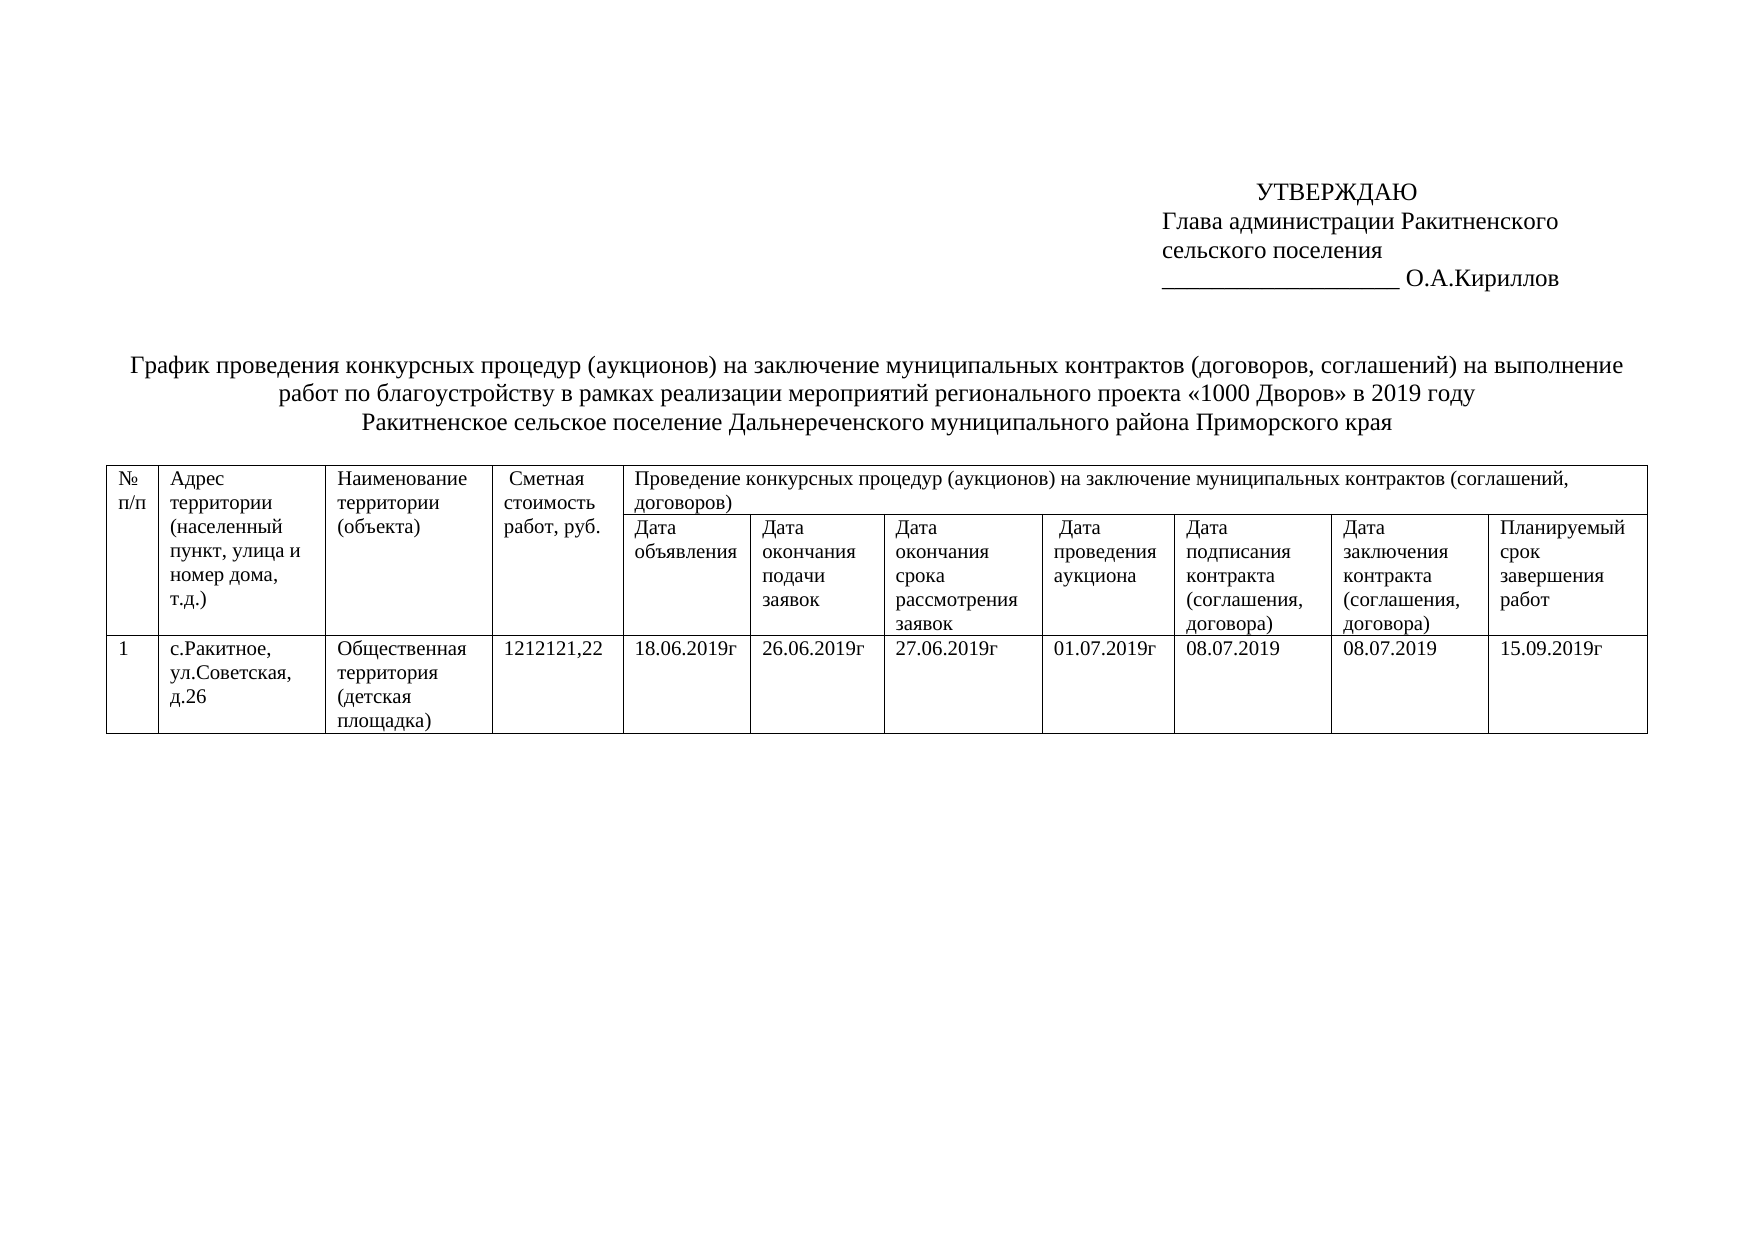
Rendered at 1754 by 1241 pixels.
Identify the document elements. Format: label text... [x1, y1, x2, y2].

table_header Проведение конкурсных процедур (аукционов) на заключение муниципальных контрактов (соглашений, договоров) [624, 466, 1647, 514]
table_cell Планируемый срок завершения работ [1489, 515, 1647, 635]
table_header Сметная стоимость работ, руб. [493, 466, 623, 635]
table_cell 08.07.2019 [1332, 636, 1488, 732]
table_cell 15.09.2019г [1489, 636, 1647, 732]
table_cell 1 [107, 636, 158, 732]
table_cell 08.07.2019 [1175, 636, 1331, 732]
table_cell Дата окончания срока рассмотрения заявок [885, 515, 1042, 635]
text УТВЕРЖДАЮ [118, 177, 1636, 206]
table_cell 18.06.2019г [624, 636, 750, 732]
table_cell 26.06.2019г [751, 636, 884, 732]
text Глава администрации Ракитненского [118, 206, 1636, 235]
table_header Наименование территории (объекта) [326, 466, 492, 635]
table_cell Общественная территория (детская площадка) [326, 636, 492, 732]
table_cell 27.06.2019г [885, 636, 1042, 732]
text ___________________ О.А.Кириллов [118, 263, 1636, 292]
table_cell Дата объявления [624, 515, 750, 635]
text График проведения конкурсных процедур (аукционов) на заключение муниципальных контрактов (договоров, соглашений) на выполнение работ по благоустройству в рамках реализации мероприятий регионального проекта «1000 Дворов» в 2019 году [118, 350, 1636, 407]
table_cell Дата подписания контракта (соглашения, договора) [1175, 515, 1331, 635]
table_cell 1212121,22 [493, 636, 623, 732]
text Ракитненское сельское поселение Дальнереченского муниципального района Приморского края [118, 407, 1636, 436]
text сельского поселения [118, 235, 1636, 263]
table_header Адрес территории (населенный пункт, улица и номер дома, т.д.) [159, 466, 325, 635]
table_cell Дата заключения контракта (соглашения, договора) [1332, 515, 1488, 635]
table_header № п/п [107, 466, 158, 635]
table_cell Дата проведения аукциона [1043, 515, 1174, 635]
table_cell 01.07.2019г [1043, 636, 1174, 732]
table_cell с.Ракитное, ул.Советская, д.26 [159, 636, 325, 732]
table_cell Дата окончания подачи заявок [751, 515, 884, 635]
